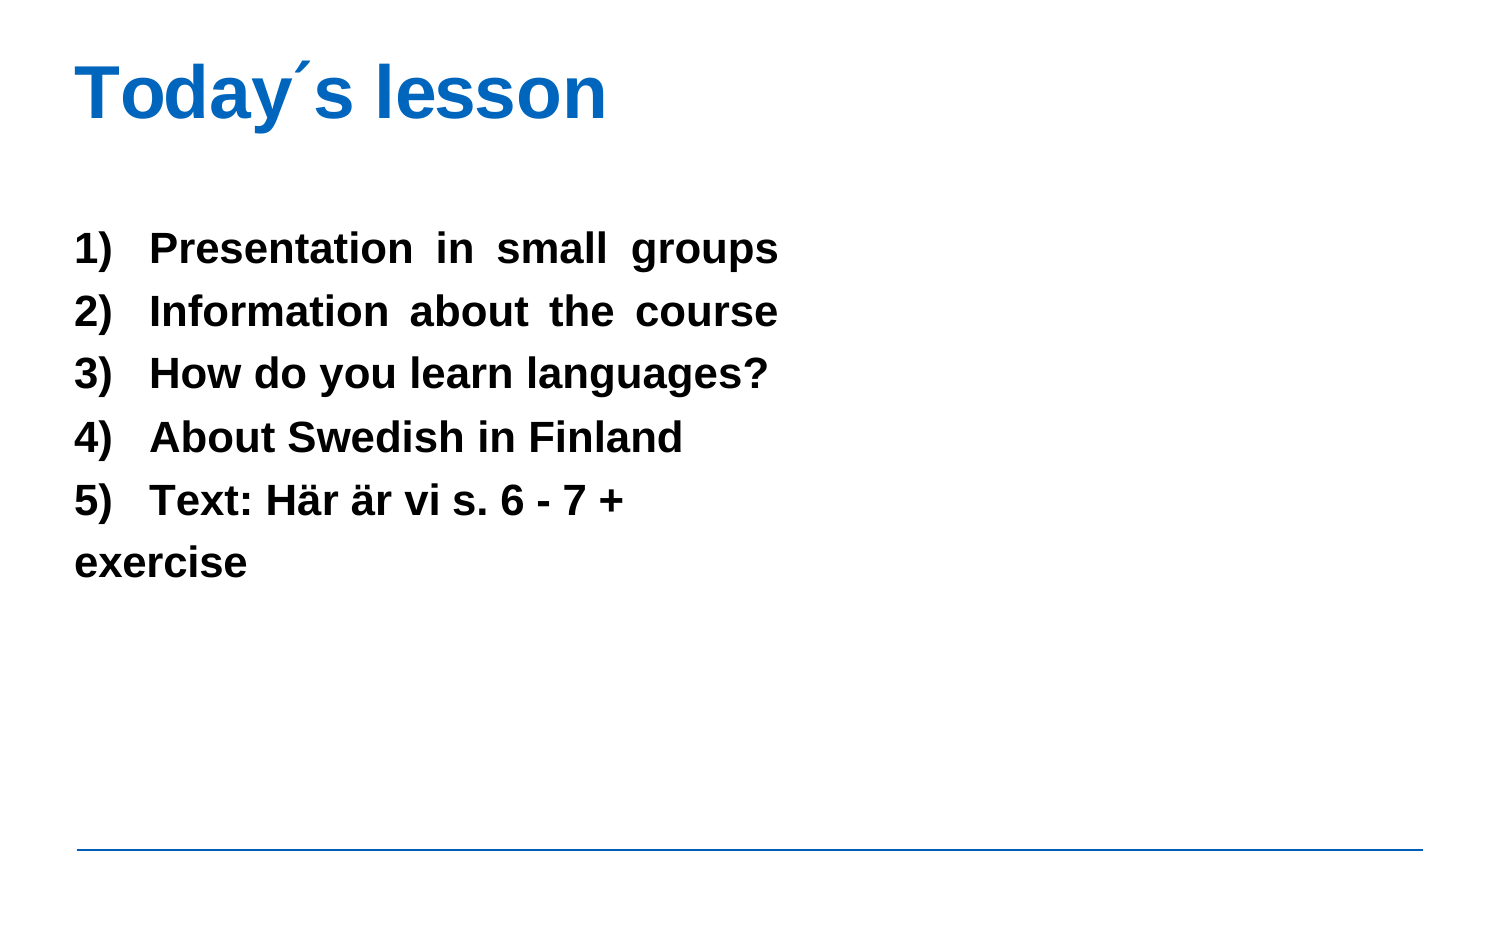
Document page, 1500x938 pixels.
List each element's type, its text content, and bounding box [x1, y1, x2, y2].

text 4) About Swedish in Finland 5) Text: Här är vi s. 6 - 7 + exercise [74, 402, 800, 590]
text 1) Presentation in small groups 2) Information about the course 3) How do you learn languages? [74, 213, 779, 402]
text Today´s lesson [74, 52, 1448, 136]
